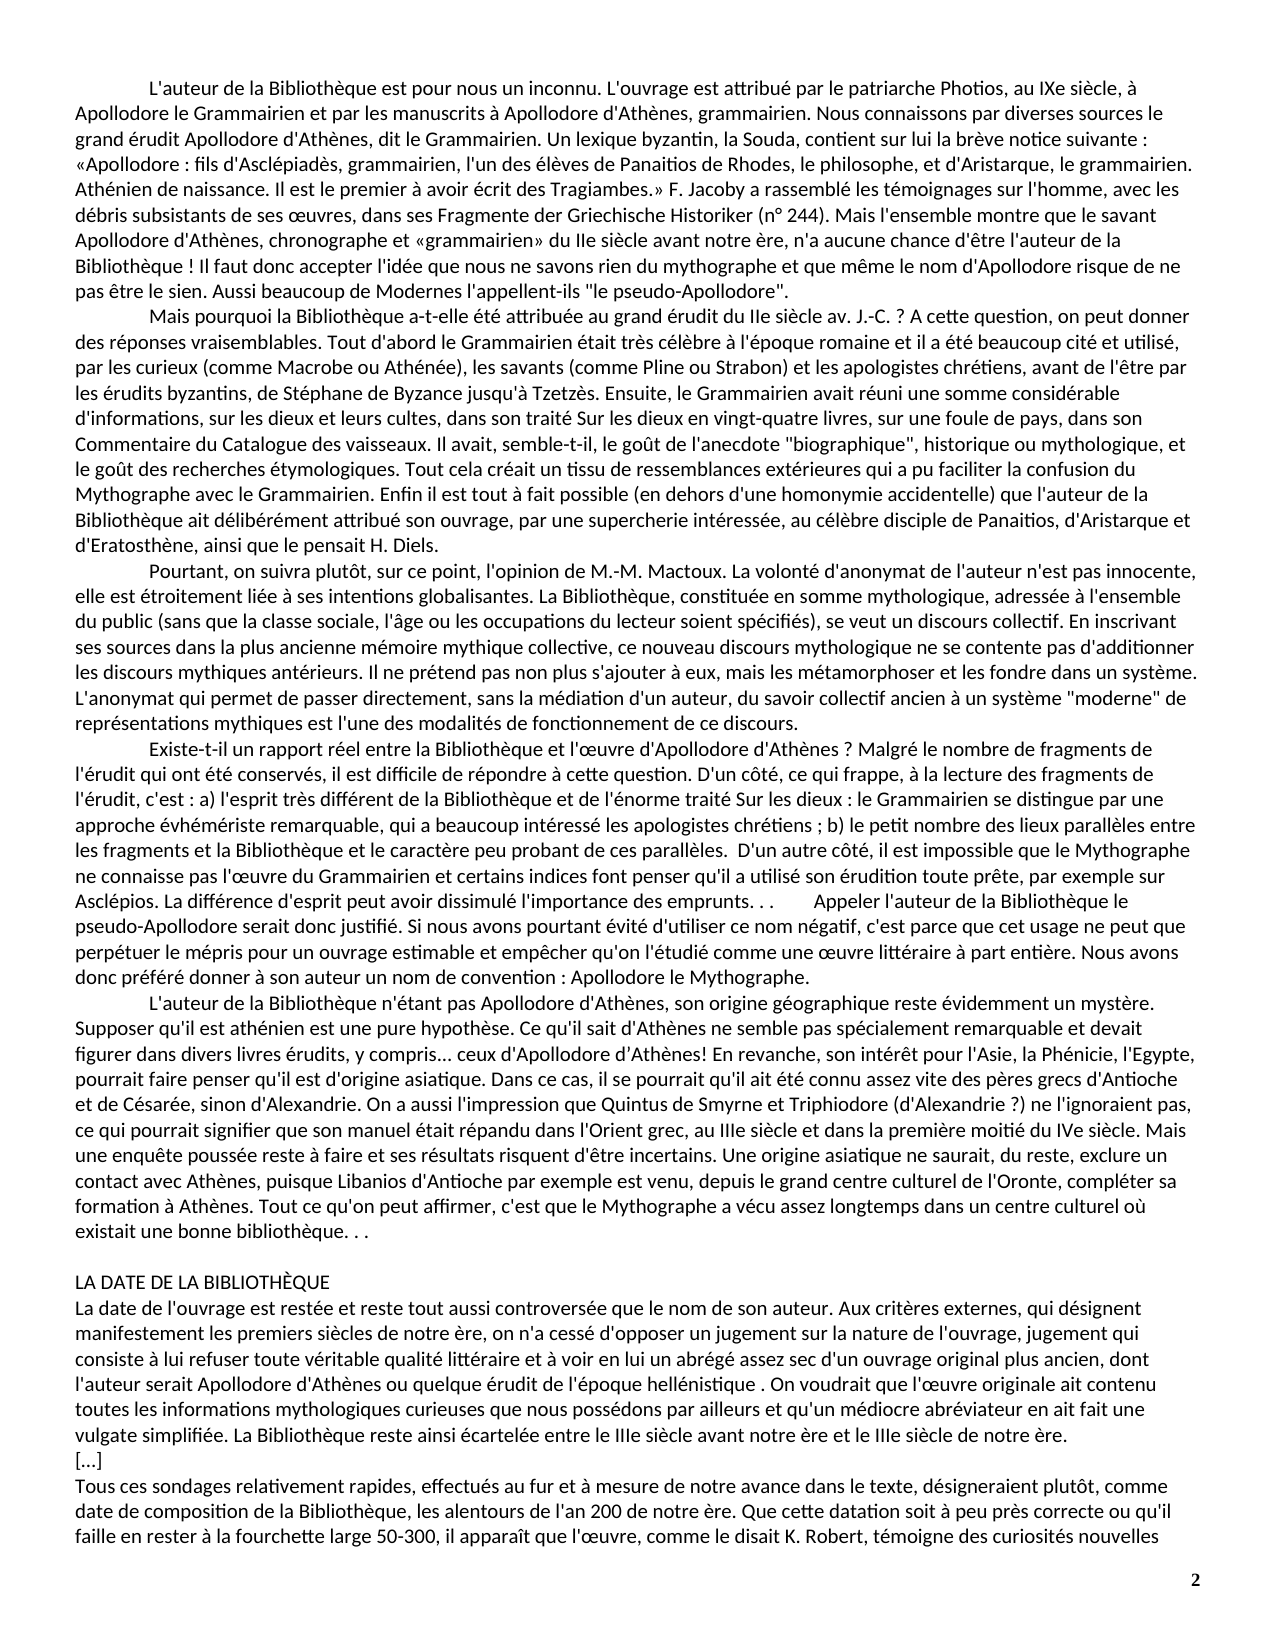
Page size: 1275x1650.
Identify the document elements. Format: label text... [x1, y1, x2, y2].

text La date de l'ouvrage est restée et reste tout aussi controversée que le nom de son auteur. Aux critères externes, qui désignent manifestement les premiers siècles de notre ère, on n'a cessé d'opposer un jugement sur la nature de l'ouvrage, jugement qui consiste à lui refuser toute véritable qualité littéraire et à voir en lui un abrégé assez sec d'un ouvrage original plus ancien, dont l'auteur serait Apollodore d'Athènes ou quelque érudit de l'époque hellénistique . On voudrait que l'œuvre originale ait contenu toutes les informations mythologiques curieuses que nous possédons par ailleurs et qu'un médiocre abréviateur en ait fait une vulgate simplifiée. La Bibliothèque reste ainsi écartelée entre le IIIe siècle avant notre ère et le IIIe siècle de notre ère. [75, 1295, 1200, 1447]
text L'auteur de la Bibliothèque est pour nous un inconnu. L'ouvrage est attribué par le patriarche Photios, au IXe siècle, à Apollodore le Grammairien et par les manuscrits à Apollodore d'Athènes, grammairien. Nous connaissons par diverses sources le grand érudit Apollodore d'Athènes, dit le Grammairien. Un lexique byzantin, la Souda, contient sur lui la brève notice suivante : «Apollodore : fils d'Asclépiadès, grammairien, l'un des élèves de Panaitios de Rhodes, le philosophe, et d'Aristarque, le grammairien. Athénien de naissance. Il est le premier à avoir écrit des Tragiambes.» F. Jacoby a rassemblé les témoignages sur l'homme, avec les débris subsistants de ses œuvres, dans ses Fragmente der Griechische Historiker (n° 244). Mais l'ensemble montre que le savant Apollodore d'Athènes, chronographe et «grammairien» du IIe siècle avant notre ère, n'a aucune chance d'être l'auteur de la Bibliothèque ! Il faut donc accepter l'idée que nous ne savons rien du mythographe et que même le nom d'Apollodore risque de ne pas être le sien. Aussi beaucoup de Modernes l'appellent-ils "le pseudo-Apollodore". [75, 75, 1200, 304]
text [75, 1473, 1200, 1549]
text Existe-t-il un rapport réel entre la Bibliothèque et l'œuvre d'Apollodore d'Athènes ? Malgré le nombre de fragments de l'érudit qui ont été conservés, il est difficile de répondre à cette question. D'un côté, ce qui frappe, à la lecture des fragments de l'érudit, c'est : a) l'esprit très différent de la Bibliothèque et de l'énorme traité Sur les dieux : le Grammairien se distingue par une approche évhémériste remarquable, qui a beaucoup intéressé les apologistes chrétiens ; b) le petit nombre des lieux parallèles entre les fragments et la Bibliothèque et le caractère peu probant de ces parallèles. D'un autre côté, il est impossible que le Mythographe ne connaisse pas l'œuvre du Grammairien et certains indices font penser qu'il a utilisé son érudition toute prête, par exemple sur Asclépios. La différence d'esprit peut avoir dissimulé l'importance des emprunts. . . Appeler l'auteur de la Bibliothèque le pseudo-Apollodore serait donc justifié. Si nous avons pourtant évité d'utiliser ce nom négatif, c'est parce que cet usage ne peut que perpétuer le mépris pour un ouvrage estimable et empêcher qu'on l'étudié comme une œuvre littéraire à part entière. Nous avons donc préféré donner à son auteur un nom de convention : Apollodore le Mythographe. [75, 736, 1200, 990]
text LA DATE DE LA BIBLIOTHÈQUE [75, 1269, 1200, 1295]
text L'auteur de la Bibliothèque n'étant pas Apollodore d'Athènes, son origine géographique reste évidemment un mystère. Supposer qu'il est athénien est une pure hypothèse. Ce qu'il sait d'Athènes ne semble pas spécialement remarquable et devait figurer dans divers livres érudits, y compris... ceux d'Apollodore d’Athènes! En revanche, son intérêt pour l'Asie, la Phénicie, l'Egypte, pourrait faire penser qu'il est d'origine asiatique. Dans ce cas, il se pourrait qu'il ait été connu assez vite des pères grecs d'Antioche et de Césarée, sinon d'Alexandrie. On a aussi l'impression que Quintus de Smyrne et Triphiodore (d'Alexandrie ?) ne l'ignoraient pas, ce qui pourrait signifier que son manuel était répandu dans l'Orient grec, au IIIe siècle et dans la première moitié du IVe siècle. Mais une enquête poussée reste à faire et ses résultats risquent d'être incertains. Une origine asiatique ne saurait, du reste, exclure un contact avec Athènes, puisque Libanios d'Antioche par exemple est venu, depuis le grand centre culturel de l'Oronte, compléter sa formation à Athènes. Tout ce qu'on peut affirmer, c'est que le Mythographe a vécu assez longtemps dans un centre culturel où existait une bonne bibliothèque. . . [75, 990, 1200, 1244]
text […] [75, 1447, 1200, 1473]
text Pourtant, on suivra plutôt, sur ce point, l'opinion de M.-M. Mactoux. La volonté d'anonymat de l'auteur n'est pas innocente, elle est étroitement liée à ses intentions globalisantes. La Bibliothèque, constituée en somme mythologique, adressée à l'ensemble du public (sans que la classe sociale, l'âge ou les occupations du lecteur soient spécifiés), se veut un discours collectif. En inscrivant ses sources dans la plus ancienne mémoire mythique collective, ce nouveau discours mythologique ne se contente pas d'additionner les discours mythiques antérieurs. Il ne prétend pas non plus s'ajouter à eux, mais les métamorphoser et les fondre dans un système. L'anonymat qui permet de passer directement, sans la médiation d'un auteur, du savoir collectif ancien à un système "moderne" de représentations mythiques est l'une des modalités de fonctionnement de ce discours. [75, 558, 1200, 736]
text Mais pourquoi la Bibliothèque a-t-elle été attribuée au grand érudit du IIe siècle av. J.-C. ? A cette question, on peut donner des réponses vraisemblables. Tout d'abord le Grammairien était très célèbre à l'époque romaine et il a été beaucoup cité et utilisé, par les curieux (comme Macrobe ou Athénée), les savants (comme Pline ou Strabon) et les apologistes chrétiens, avant de l'être par les érudits byzantins, de Stéphane de Byzance jusqu'à Tzetzès. Ensuite, le Grammairien avait réuni une somme considérable d'informations, sur les dieux et leurs cultes, dans son traité Sur les dieux en vingt-quatre livres, sur une foule de pays, dans son Commentaire du Catalogue des vaisseaux. Il avait, semble-t-il, le goût de l'anecdote "biographique", historique ou mythologique, et le goût des recherches étymologiques. Tout cela créait un tissu de ressemblances extérieures qui a pu faciliter la confusion du Mythographe avec le Grammairien. Enfin il est tout à fait possible (en dehors d'une homonymie accidentelle) que l'auteur de la Bibliothèque ait délibérément attribué son ouvrage, par une supercherie intéressée, au célèbre disciple de Panaitios, d'Aristarque et d'Eratosthène, ainsi que le pensait H. Diels. [75, 304, 1200, 558]
